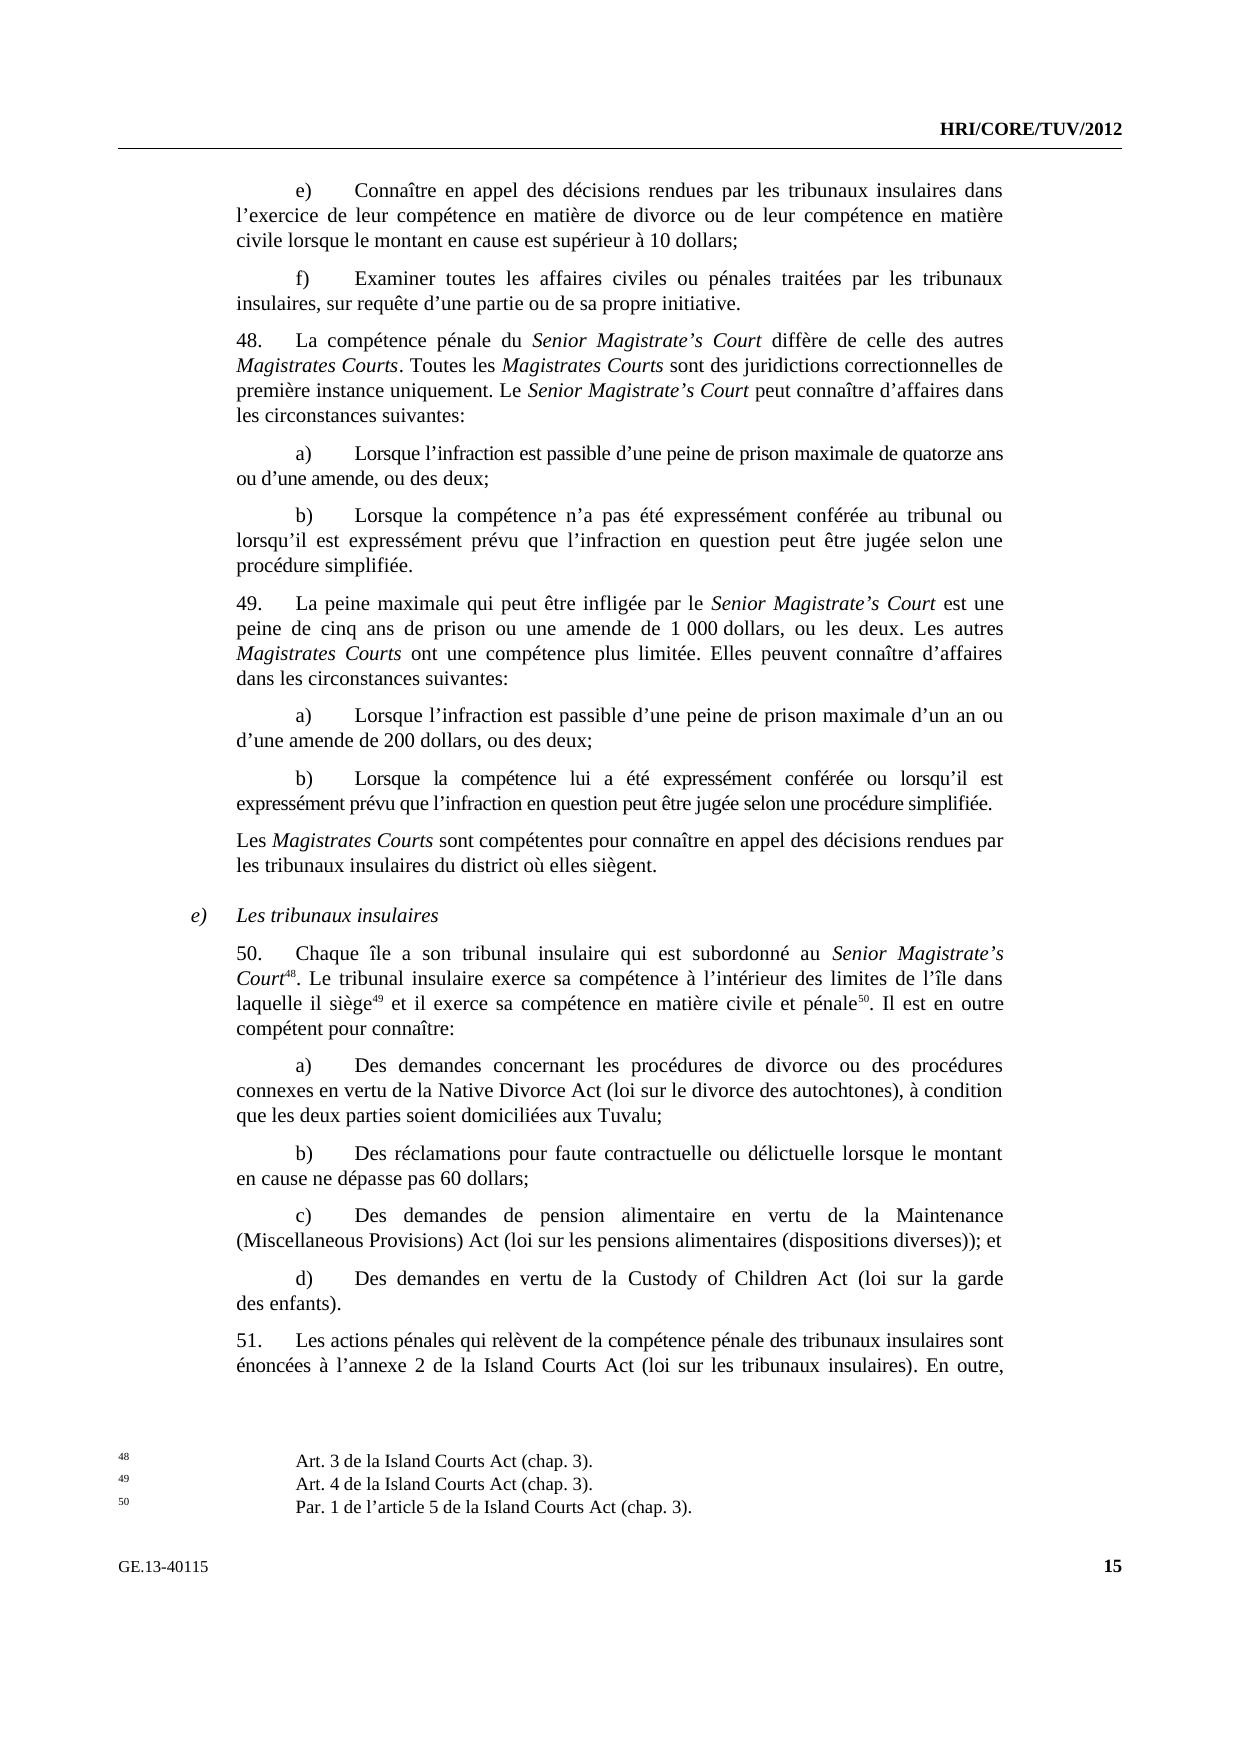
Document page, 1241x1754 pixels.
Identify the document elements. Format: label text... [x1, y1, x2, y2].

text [236, 1327, 1004, 1377]
text b) Lorsque la compétence n’a pas été expressément conférée au tribunal ou lorsqu’il est expressément prévu que l’infraction en question peut être jugée selon une procédure simplifiée. [236, 502, 1004, 577]
text 49. La peine maximale qui peut être infligée par le Senior Magistrate’s Court est une peine de cinq ans de prison ou une amende de 1 000 dollars, ou les deux. Les autres Magistrates Courts ont une compétence plus limitée. Elles peuvent connaître d’affaires dans les circonstances suivantes: [236, 590, 1004, 690]
text 50. Chaque île a son tribunal insulaire qui est subordonné au Senior Magistrate’s Court. Le tribunal insulaire exerce sa compétence à l’intérieur des limites de l’île dans laquelle il siège et il exerce sa compétence en matière civile et pénale. Il est en outre compétent pour connaître: [236, 940, 1004, 1040]
text a) Des demandes concernant les procédures de divorce ou des procédures connexes en vertu de la Native Divorce Act (loi sur le divorce des autochtones), à condition que les deux parties soient domiciliées aux Tuvalu; [236, 1052, 1004, 1127]
text a) Lorsque l’infraction est passible d’une peine de prison maximale de quatorze ans ou d’une amende, ou des deux; [236, 440, 1004, 490]
text 48. La compétence pénale du Senior Magistrate’s Court diffère de celle des autres Magistrates Courts. Toutes les Magistrates Courts sont des juridictions correctionnelles de première instance uniquement. Le Senior Magistrate’s Court peut connaître d’affaires dans les circonstances suivantes: [236, 327, 1004, 427]
text c) Des demandes de pension alimentaire en vertu de la Maintenance (Miscellaneous Provisions) Act (loi sur les pensions alimentaires (dispositions diverses)); et [236, 1202, 1004, 1252]
text b) Lorsque la compétence lui a été expressément conférée ou lorsqu’il est expressément prévu que l’infraction en question peut être jugée selon une procédure simplifiée. [236, 765, 1004, 815]
text d) Des demandes en vertu de la Custody of Children Act (loi sur la garde des enfants). [236, 1265, 1004, 1315]
text f) Examiner toutes les affaires civiles ou pénales traitées par les tribunaux insulaires, sur requête d’une partie ou de sa propre initiative. [236, 265, 1004, 315]
text e) Connaître en appel des décisions rendues par les tribunaux insulaires dans l’exercice de leur compétence en matière de divorce ou de leur compétence en matière civile lorsque le montant en cause est supérieur à 10 dollars; [236, 177, 1004, 252]
text b) Des réclamations pour faute contractuelle ou délictuelle lorsque le montant en cause ne dépasse pas 60 dollars; [236, 1140, 1004, 1190]
text a) Lorsque l’infraction est passible d’une peine de prison maximale d’un an ou d’une amende de 200 dollars, ou des deux; [236, 702, 1004, 752]
text e) Les tribunaux insulaires [118, 902, 1004, 927]
text Les Magistrates Courts sont compétentes pour connaître en appel des décisions rendues par les tribunaux insulaires du district où elles siègent. [236, 827, 1004, 877]
